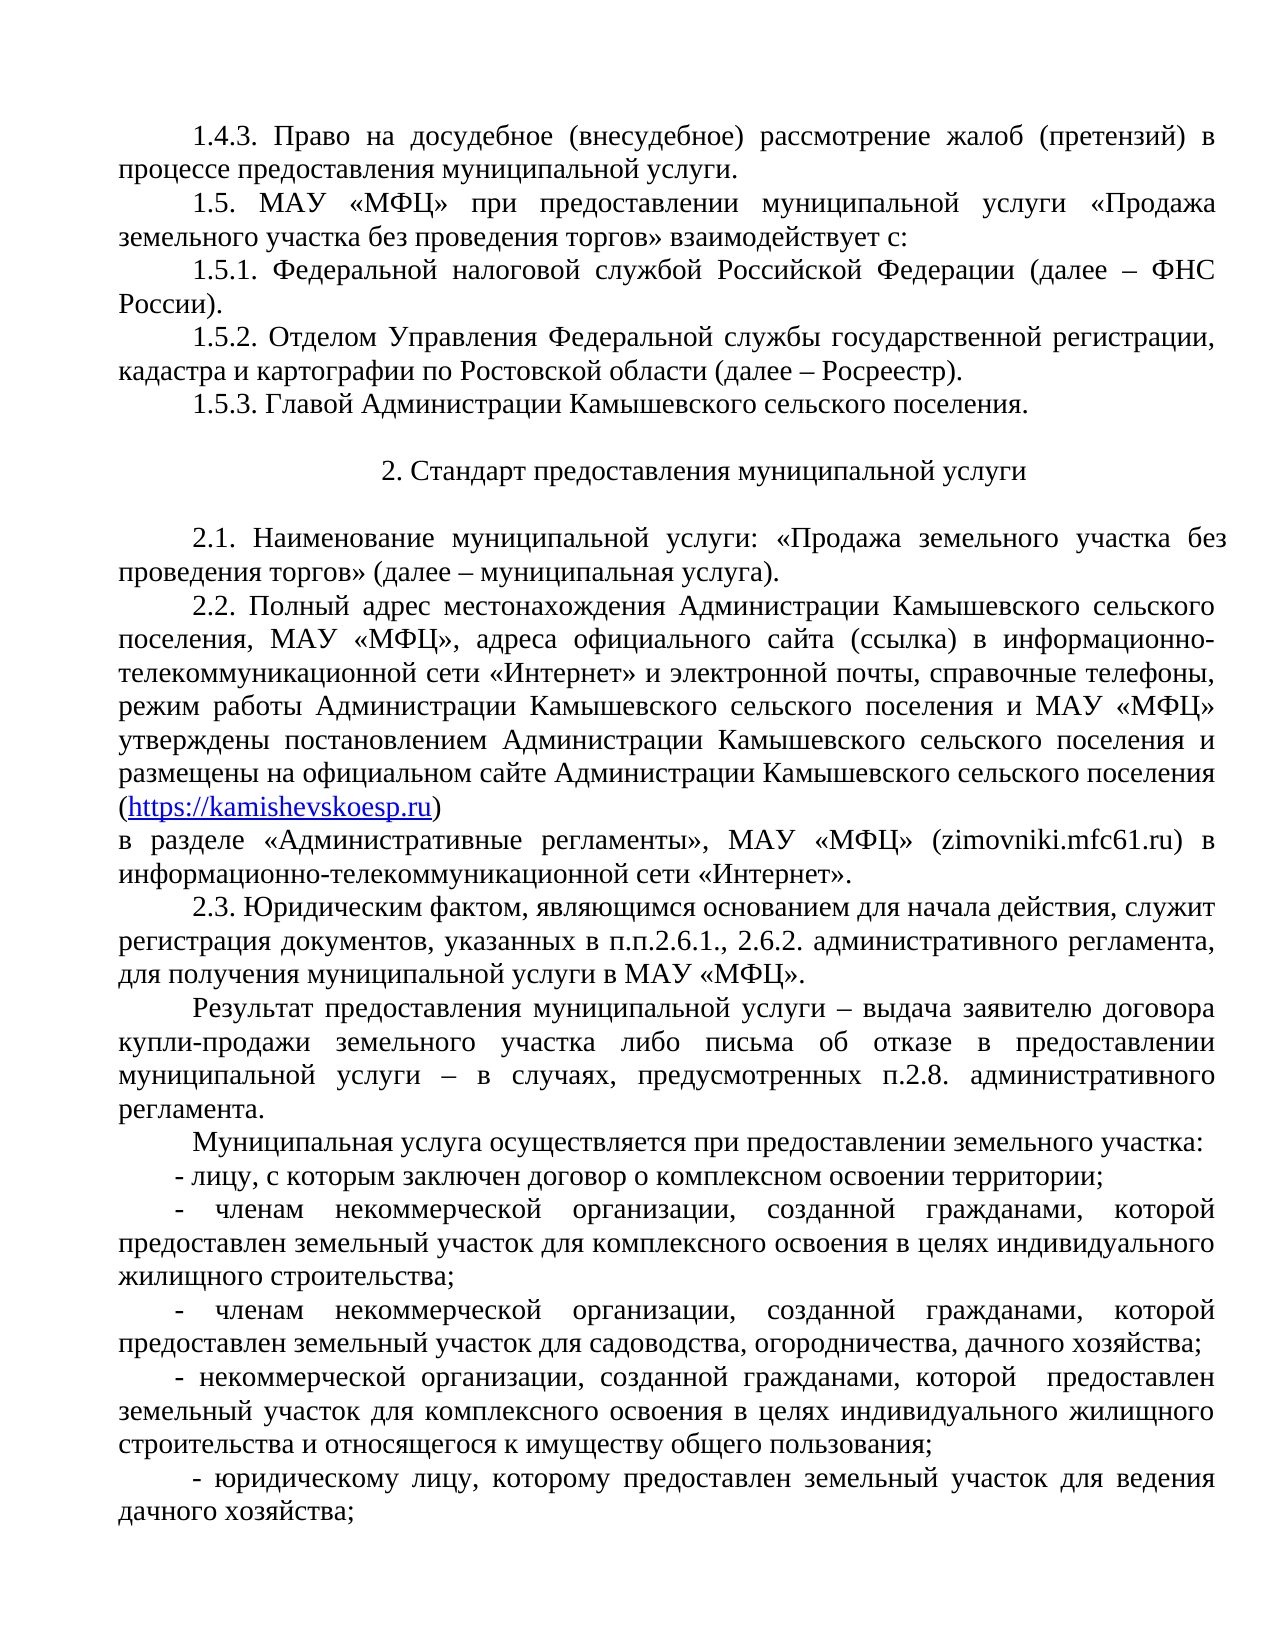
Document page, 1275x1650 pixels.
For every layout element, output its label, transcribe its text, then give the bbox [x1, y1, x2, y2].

text 1.5.2. Отделом Управления Федеральной службы государственной регистрации, кадастра и картографии по Ростовской области (далее – Росреестр). [118, 319, 1216, 386]
text 1.4.3. Право на досудебное (внесудебное) рассмотрение жалоб (претензий) в процессе предоставления муниципальной услуги. [118, 118, 1216, 185]
text 2.1. Наименование муниципальной услуги: «Продажа земельного участка без проведения торгов» (далее – муниципальная услуга). [118, 521, 1227, 588]
text - юридическому лицу, которому предоставлен земельный участок для ведения дачного хозяйства; [118, 1460, 1216, 1527]
text 1.5.1. Федеральной налоговой службой Российской Федерации (далее – ФНС России). [118, 252, 1216, 319]
text Муниципальная услуга осуществляется при предоставлении земельного участка: [118, 1124, 1216, 1158]
text в разделе «Административные регламенты», МАУ «МФЦ» (zimovniki.mfc61.ru) в информационно-телекоммуникационной сети «Интернет». [118, 822, 1216, 889]
text - членам некоммерческой организации, созданной гражданами, которой предоставлен земельный участок для комплексного освоения в целях индивидуального жилищного строительства; [118, 1191, 1216, 1292]
text - членам некоммерческой организации, созданной гражданами, которой предоставлен земельный участок для садоводства, огородничества, дачного хозяйства; [118, 1292, 1216, 1359]
text Результат предоставления муниципальной услуги – выдача заявителю договора купли-продажи земельного участка либо письма об отказе в предоставлении муниципальной услуги – в случаях, предусмотренных п.2.8. административного регламента. [118, 990, 1216, 1124]
text 2.2. Полный адрес местонахождения Администрации Камышевского сельского поселения, МАУ «МФЦ», адреса официального сайта (ссылка) в информационно-телекоммуникационной сети «Интернет» и электронной почты, справочные телефоны, режим работы Администрации Камышевского сельского поселения и МАУ «МФЦ» утверждены постановлением Администрации Камышевского сельского поселения и размещены на официальном сайте Администрации Камышевского сельского поселения (https://kamishevskoesp.ru) [118, 588, 1216, 822]
text 1.5. МАУ «МФЦ» при предоставлении муниципальной услуги «Продажа земельного участка без проведения торгов» взаимодействует с: [118, 185, 1216, 252]
text - некоммерческой организации, созданной гражданами, которой предоставлен земельный участок для комплексного освоения в целях индивидуального жилищного строительства и относящегося к имуществу общего пользования; [118, 1359, 1216, 1460]
text 2. Стандарт предоставления муниципальной услуги [118, 453, 1216, 487]
text - лицу, с которым заключен договор о комплексном освоении территории; [118, 1158, 1216, 1191]
text 2.3. Юридическим фактом, являющимся основанием для начала действия, служит регистрация документов, указанных в п.п.2.6.1., 2.6.2. административного регламента, для получения муниципальной услуги в МАУ «МФЦ». [118, 889, 1216, 990]
text 1.5.3. Главой Администрации Камышевского сельского поселения. [118, 386, 1216, 420]
